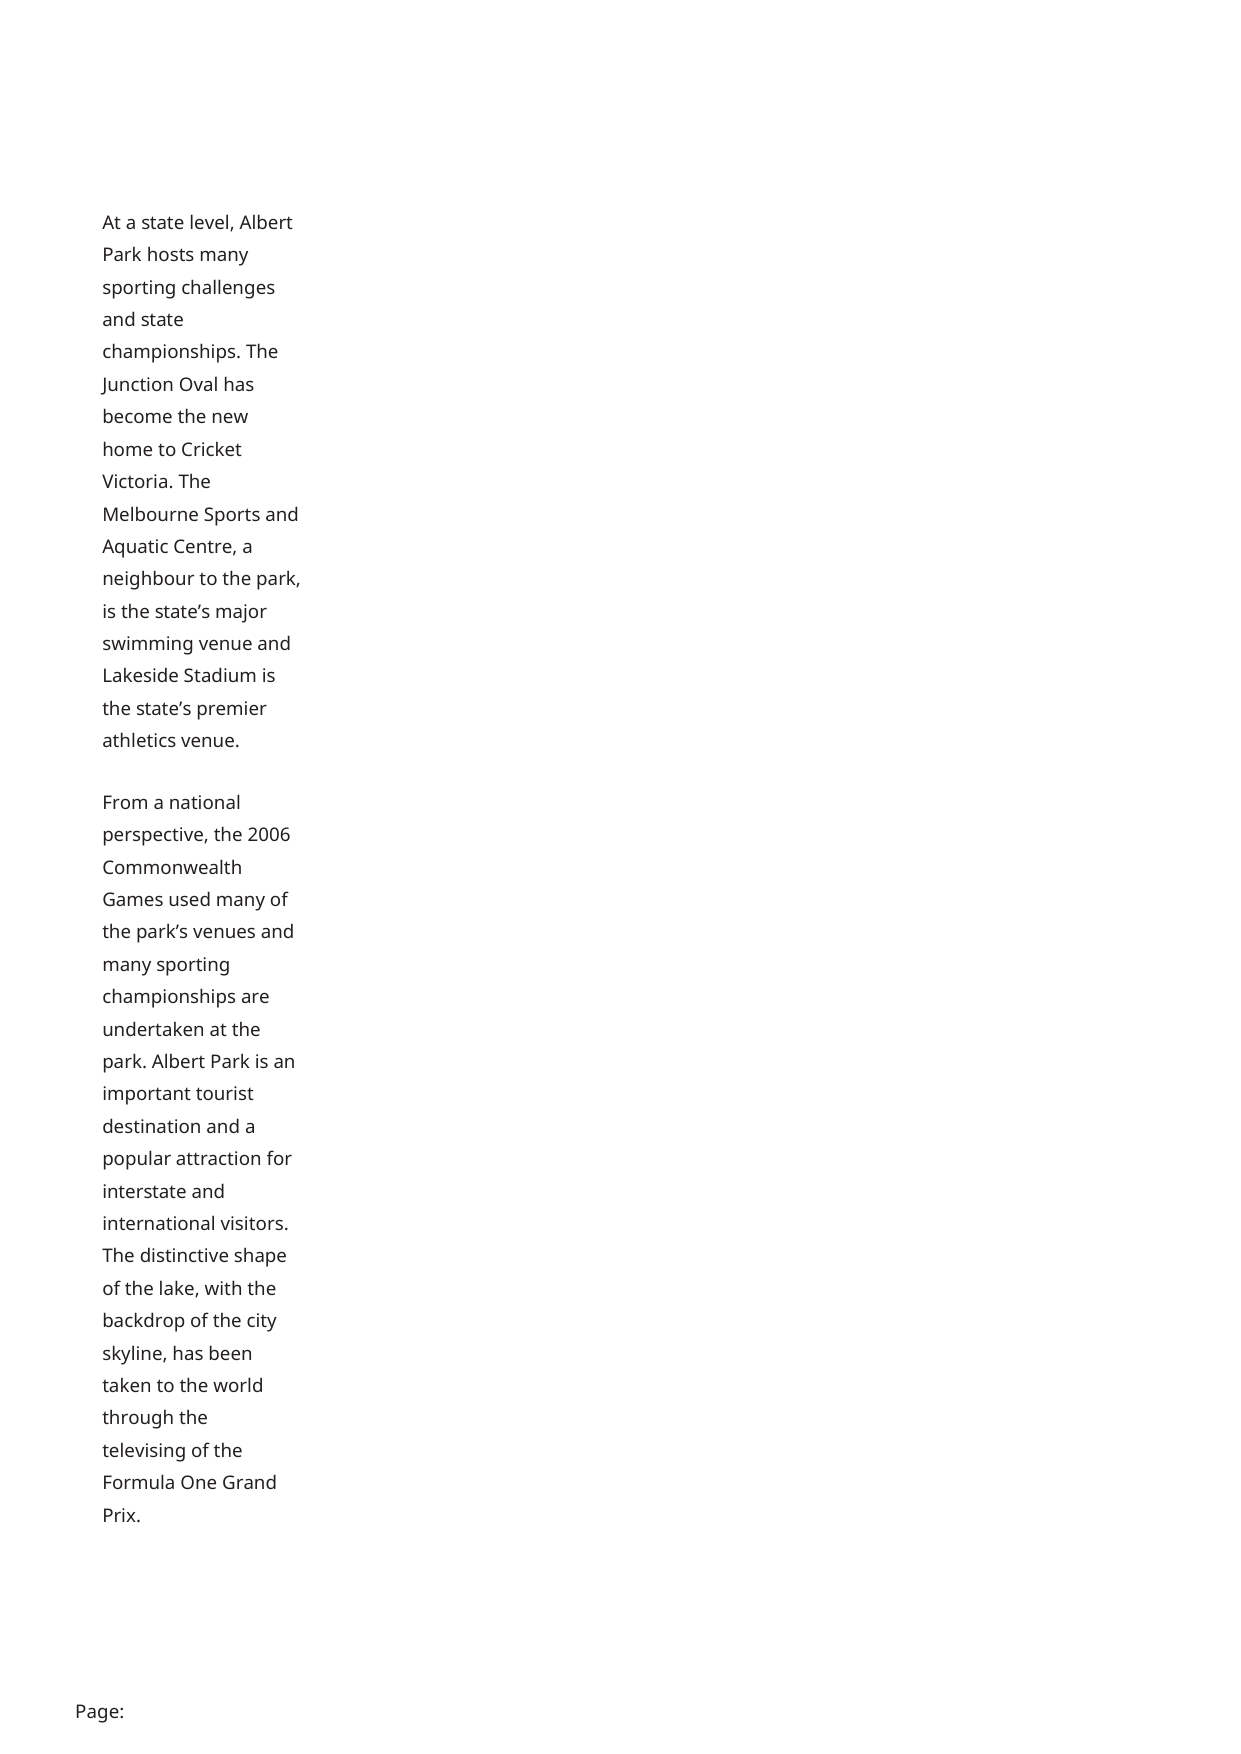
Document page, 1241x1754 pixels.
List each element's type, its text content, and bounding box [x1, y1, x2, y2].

text From a national perspective, the 2006 Commonwealth Games used many of the park’s venues and many sporting championships are undertaken at the park. Albert Park is an important tourist destination and a popular attraction for interstate and international visitors. The distinctive shape of the lake, with the backdrop of the city skyline, has been taken to the world through the televising of the Formula One Grand Prix. [102, 789, 296, 1527]
text At a state level, Albert Park hosts many sporting challenges and state championships. The Junction Oval has become the new home to Cricket Victoria. The Melbourne Sports and Aquatic Centre, a neighbour to the park, is the state’s major swimming venue and Lakeside Stadium is the state’s premier athletics venue. [102, 209, 301, 753]
